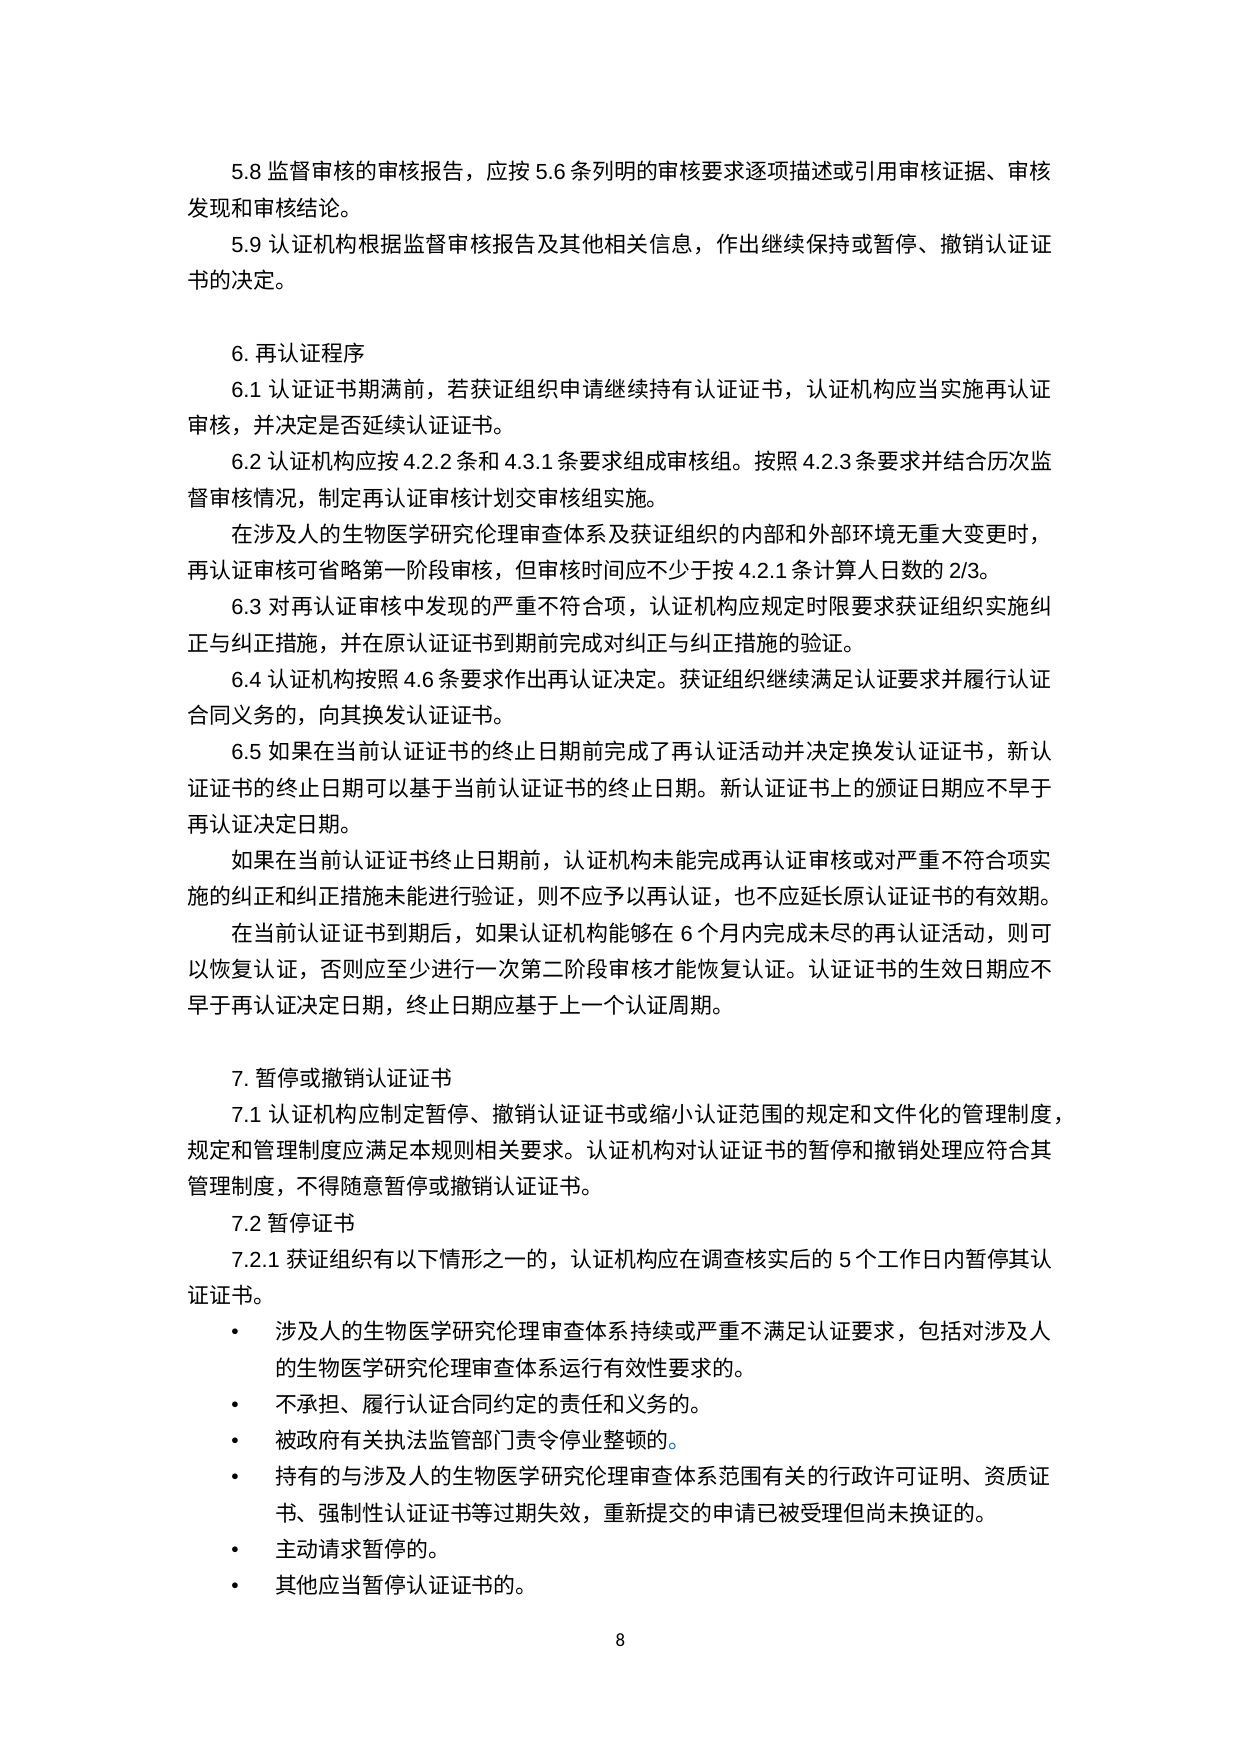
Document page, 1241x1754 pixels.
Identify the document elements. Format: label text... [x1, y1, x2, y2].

list 涉及人的生物医学研究伦理审查体系持续或严重不满足认证要求，包括对涉及人的生物医学研究伦理审查体系运行有效性要求的。 [231, 1312, 1053, 1384]
text 在涉及人的生物医学研究伦理审查体系及获证组织的内部和外部环境无重大变更时，再认证审核可省略第一阶段审核，但审核时间应不少于按4.2.1条计算人日数的2/3。 [187, 514, 1053, 587]
text 6.3 对再认证审核中发现的严重不符合项，认证机构应规定时限要求获证组织实施纠正与纠正措施，并在原认证证书到期前完成对纠正与纠正措施的验证。 [187, 587, 1053, 659]
text 6.4 认证机构按照4.6条要求作出再认证决定。获证组织继续满足认证要求并履行认证合同义务的，向其换发认证证书。 [187, 659, 1053, 732]
text 5.8 监督审核的审核报告，应按5.6条列明的审核要求逐项描述或引用审核证据、审核发现和审核结论。 [187, 152, 1053, 224]
list 主动请求暂停的。 [231, 1529, 1053, 1566]
text 6. 再认证程序 [187, 333, 1053, 369]
text 7.2 暂停证书 [187, 1203, 1053, 1239]
text 如果在当前认证证书终止日期前，认证机构未能完成再认证审核或对严重不符合项实施的纠正和纠正措施未能进行验证，则不应予以再认证，也不应延长原认证证书的有效期。 [187, 841, 1053, 913]
text 6.2 认证机构应按4.2.2条和4.3.1条要求组成审核组。按照4.2.3条要求并结合历次监督审核情况，制定再认证审核计划交审核组实施。 [187, 442, 1053, 514]
text 7.1 认证机构应制定暂停、撤销认证证书或缩小认证范围的规定和文件化的管理制度，规定和管理制度应满足本规则相关要求。认证机构对认证证书的暂停和撤销处理应符合其管理制度，不得随意暂停或撤销认证证书。 [187, 1094, 1053, 1203]
text 6.1 认证证书期满前，若获证组织申请继续持有认证证书，认证机构应当实施再认证审核，并决定是否延续认证证书。 [187, 369, 1053, 442]
list 持有的与涉及人的生物医学研究伦理审查体系范围有关的行政许可证明、资质证书、强制性认证证书等过期失效，重新提交的申请已被受理但尚未换证的。 [231, 1457, 1053, 1529]
list 不承担、履行认证合同约定的责任和义务的。 [231, 1384, 1053, 1421]
text 5.9 认证机构根据监督审核报告及其他相关信息，作出继续保持或暂停、撤销认证证书的决定。 [187, 224, 1053, 297]
list 被政府有关执法监管部门责令停业整顿的。 [231, 1421, 1053, 1457]
text 6.5 如果在当前认证证书的终止日期前完成了再认证活动并决定换发认证证书，新认证证书的终止日期可以基于当前认证证书的终止日期。新认证证书上的颁证日期应不早于再认证决定日期。 [187, 732, 1053, 841]
text 在当前认证证书到期后，如果认证机构能够在6个月内完成未尽的再认证活动，则可以恢复认证，否则应至少进行一次第二阶段审核才能恢复认证。认证证书的生效日期应不早于再认证决定日期，终止日期应基于上一个认证周期。 [187, 913, 1053, 1022]
text 7. 暂停或撤销认证证书 [187, 1058, 1053, 1094]
list 其他应当暂停认证证书的。 [231, 1566, 1053, 1602]
text 7.2.1 获证组织有以下情形之一的，认证机构应在调查核实后的5个工作日内暂停其认证证书。 [187, 1239, 1053, 1312]
